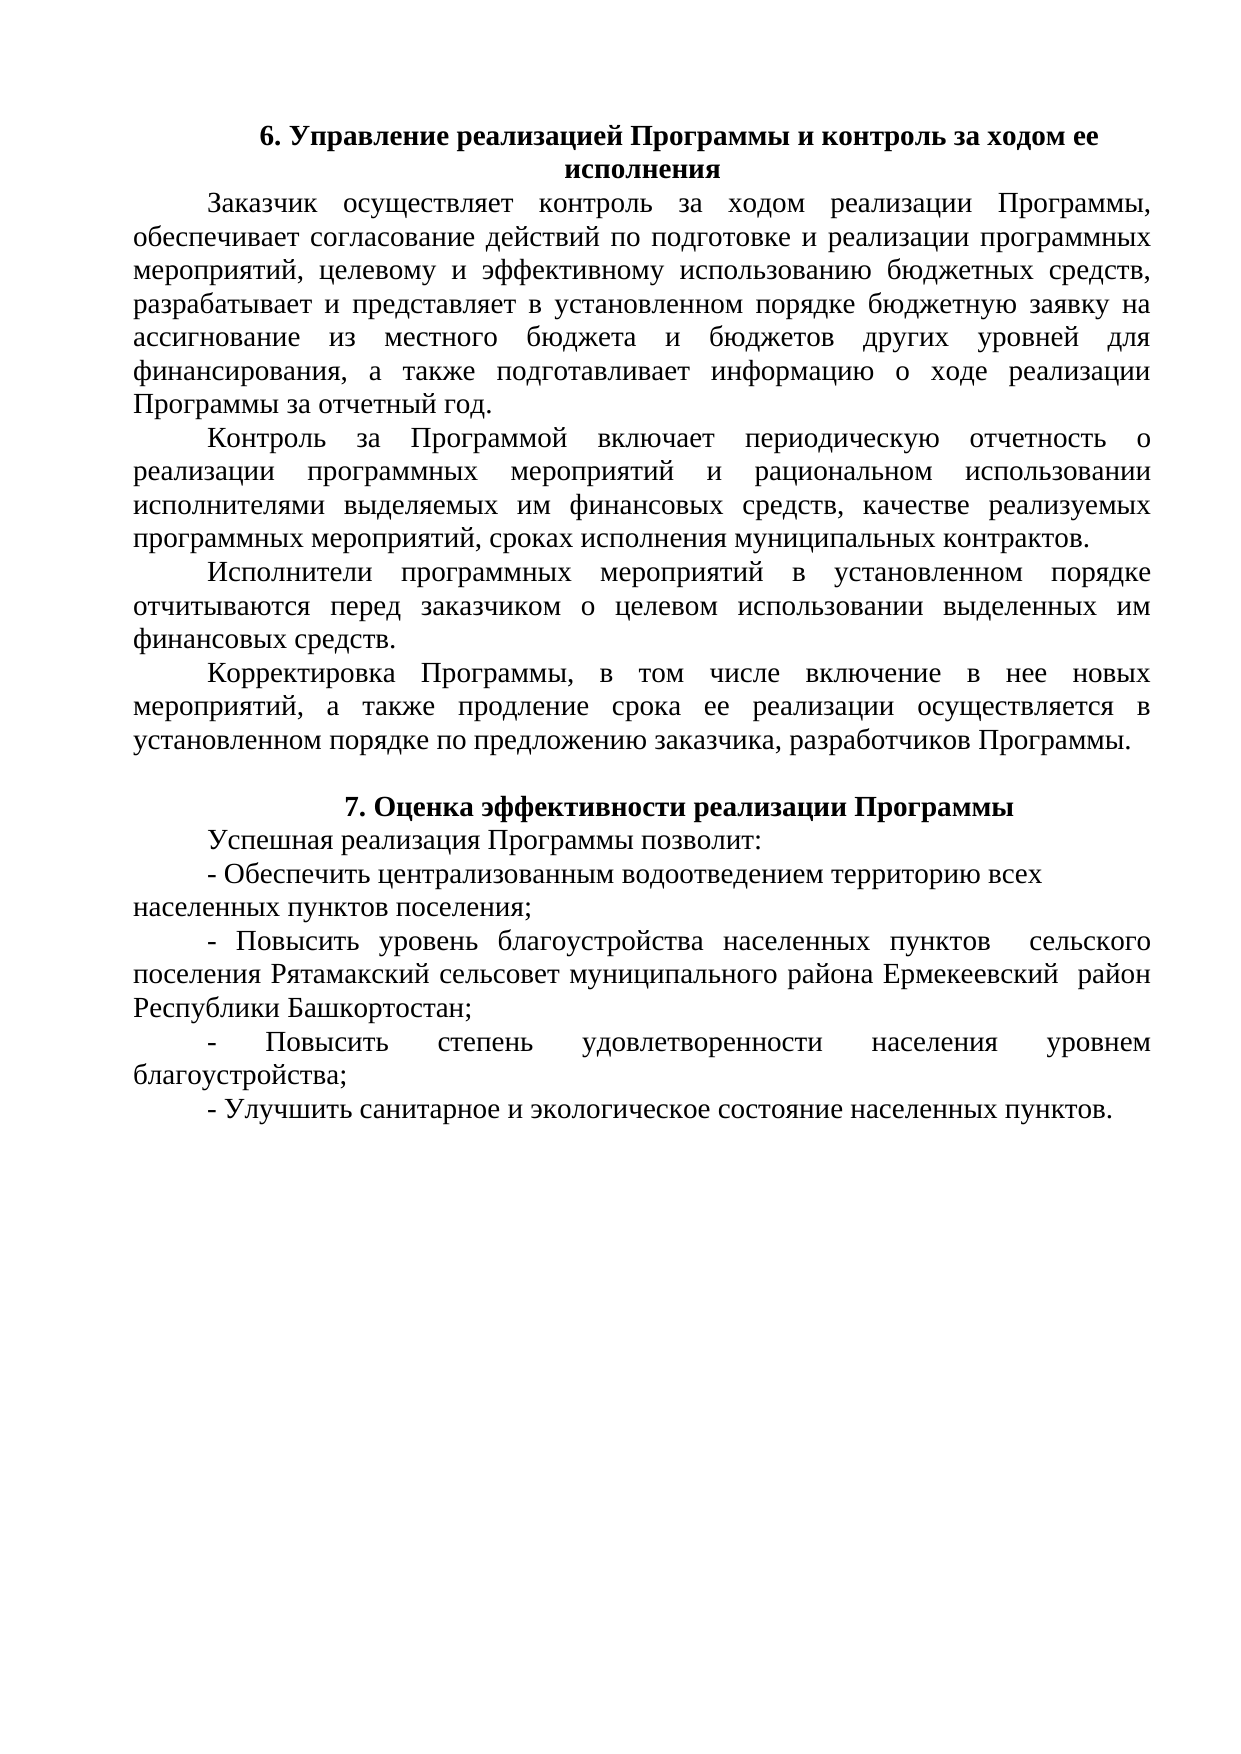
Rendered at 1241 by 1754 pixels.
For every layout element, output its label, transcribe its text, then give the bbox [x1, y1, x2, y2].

text - Улучшить санитарное и экологическое состояние населенных пунктов. [133, 1091, 1152, 1124]
text - Повысить уровень благоустройства населенных пунктов сельского поселения Рятамакский сельсовет муниципального района Ермекеевский район Республики Башкортостан; [133, 923, 1152, 1024]
text Исполнители программных мероприятий в установленном порядке отчитываются перед заказчиком о целевом использовании выделенных им финансовых средств. [133, 554, 1152, 655]
text Успешная реализация Программы позволит: [133, 822, 1152, 856]
text Контроль за Программой включает периодическую отчетность о реализации программных мероприятий и рациональном использовании исполнителями выделяемых им финансовых средств, качестве реализуемых программных мероприятий, сроках исполнения муниципальных контрактов. [133, 420, 1152, 554]
text - Повысить степень удовлетворенности населения уровнем благоустройства; [133, 1024, 1152, 1091]
text Заказчик осуществляет контроль за ходом реализации Программы, обеспечивает согласование действий по подготовке и реализации программных мероприятий, целевому и эффективному использованию бюджетных средств, разрабатывает и представляет в установленном порядке бюджетную заявку на ассигнование из местного бюджета и бюджетов других уровней для финансирования, а также подготавливает информацию о ходе реализации Программы за отчетный год. [133, 185, 1152, 420]
text - Обеспечить централизованным водоотведением территорию всех населенных пунктов поселения; [133, 856, 1052, 923]
text Корректировка Программы, в том числе включение в нее новых мероприятий, а также продление срока ее реализации осуществляется в установленном порядке по предложению заказчика, разработчиков Программы. [133, 655, 1152, 755]
text 6. Управление реализацией Программы и контроль за ходом ее исполнения [133, 118, 1152, 185]
text 7. Оценка эффективности реализации Программы [133, 789, 1152, 822]
